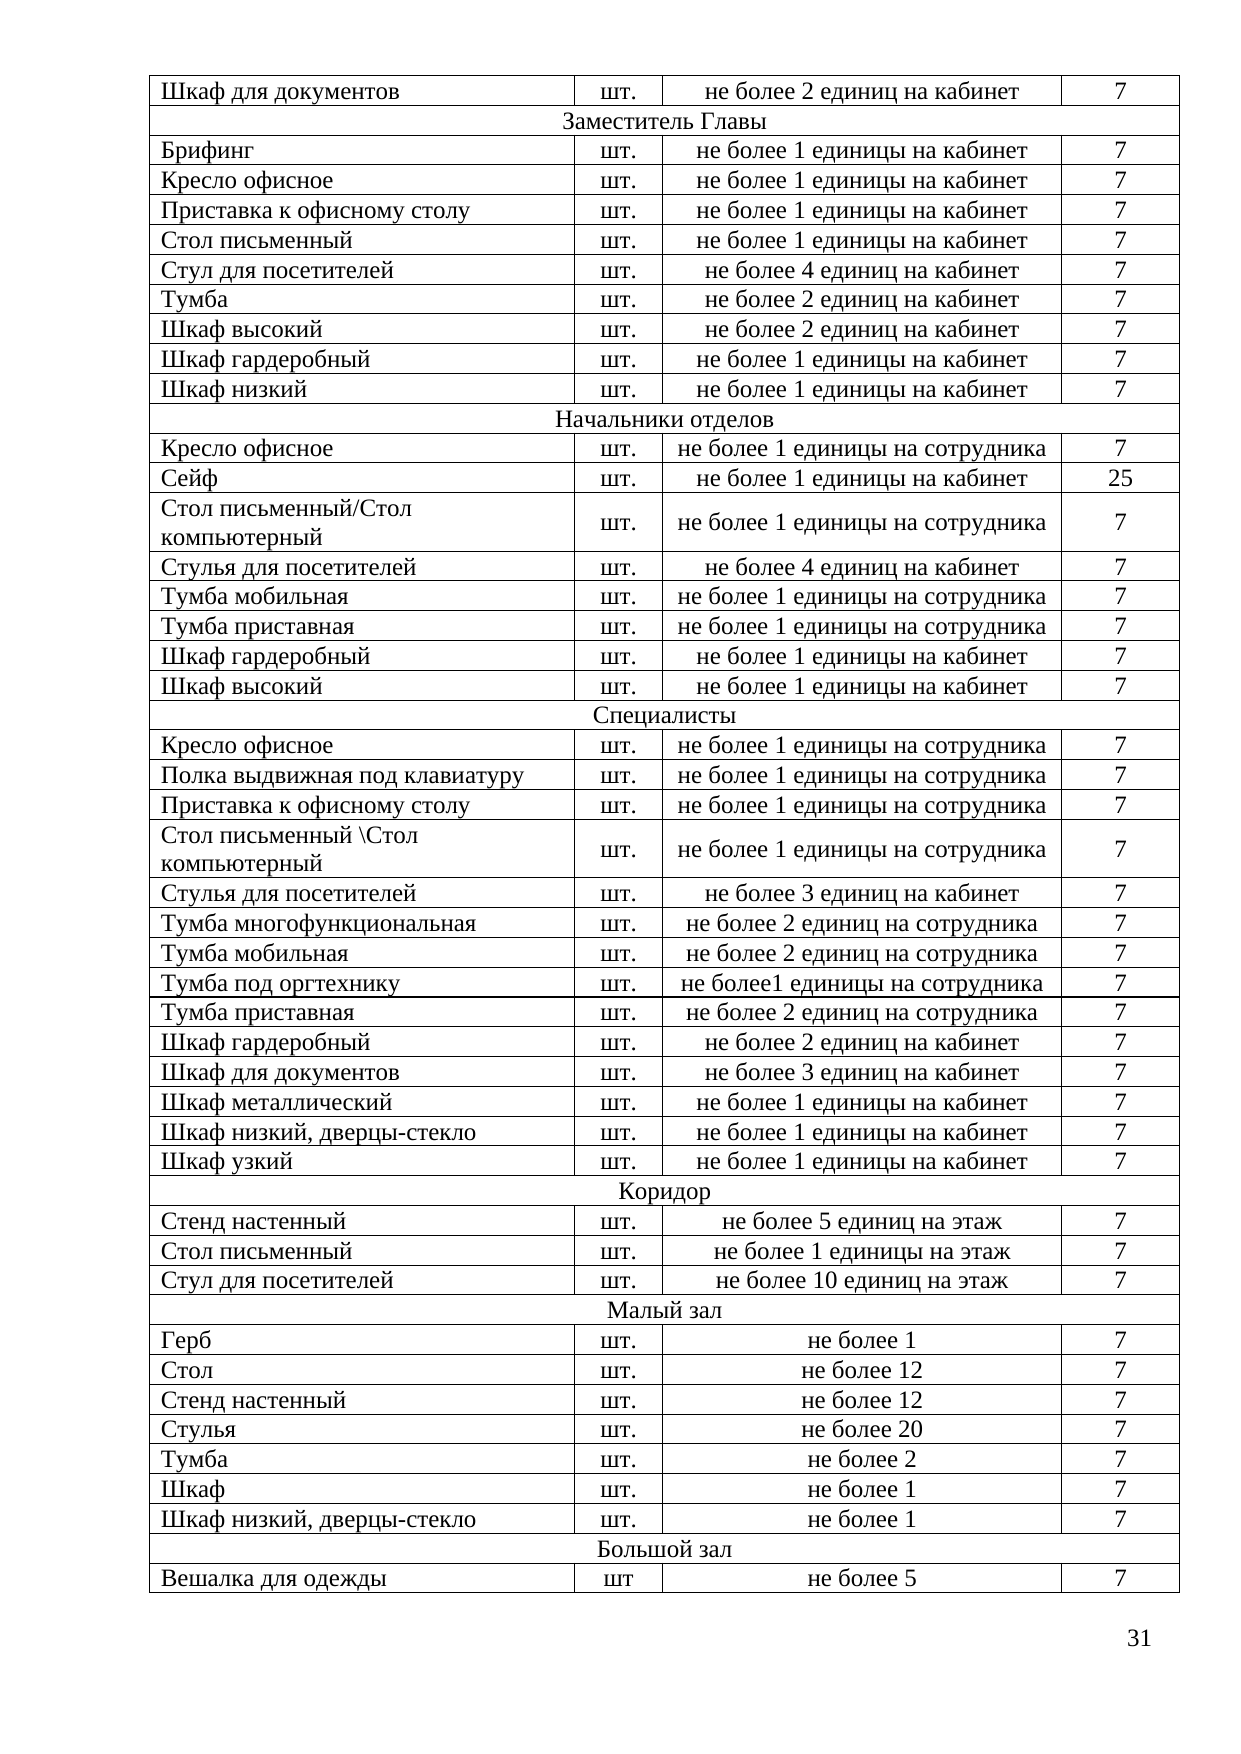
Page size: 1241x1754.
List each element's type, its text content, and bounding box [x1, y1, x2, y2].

table_cell не более 2 [663, 1444, 1061, 1473]
table_cell Шкаф низкий, дверцы-стекло [150, 1504, 574, 1533]
table_cell 7 [1062, 938, 1179, 967]
table_cell Полка выдвижная под клавиатуру [150, 760, 574, 789]
table_cell Кресло офисное [150, 730, 574, 759]
table_cell 7 [1062, 136, 1179, 164]
table_cell шт. [575, 1057, 662, 1086]
table_cell шт. [575, 790, 662, 819]
table_cell не более 1 единицы на кабинет [663, 671, 1061, 699]
table_cell 7 [1062, 1087, 1179, 1116]
table_cell не более 1 единицы на кабинет [663, 225, 1061, 254]
table_cell шт. [575, 285, 662, 313]
table_cell 7 [1062, 641, 1179, 670]
table_cell 7 [1062, 195, 1179, 224]
table_cell шт. [575, 968, 662, 996]
table_cell не более 3 единиц на кабинет [663, 878, 1061, 907]
table_cell не более 12 [663, 1385, 1061, 1413]
table_cell 7 [1062, 1325, 1179, 1354]
table_cell Стул для посетителей [150, 255, 574, 283]
table_cell Малый зал [150, 1295, 1179, 1324]
table_cell шт. [575, 611, 662, 640]
table_cell 7 [1062, 1444, 1179, 1473]
table_cell шт. [575, 76, 662, 105]
table_cell не более 1 единицы на этаж [663, 1236, 1061, 1264]
table_cell не более 4 единиц на кабинет [663, 255, 1061, 283]
table_cell не более 5 [663, 1564, 1061, 1592]
table_cell не более 1 единицы на кабинет [663, 1117, 1061, 1145]
table_cell Специалисты [150, 701, 1179, 729]
table_cell не более 2 единиц на кабинет [663, 1027, 1061, 1056]
table_cell Стулья для посетителей [150, 552, 574, 580]
table_cell не более 1 единицы на сотрудника [663, 820, 1061, 877]
table_cell 7 [1062, 790, 1179, 819]
table_cell 7 [1062, 1355, 1179, 1384]
table_cell шт [575, 1564, 662, 1592]
table_cell Тумба приставная [150, 998, 574, 1026]
table_cell 7 [1062, 671, 1179, 699]
table_cell шт. [575, 878, 662, 907]
table_cell 7 [1062, 1474, 1179, 1503]
table_cell 7 [1062, 1504, 1179, 1533]
table_cell Начальники отделов [150, 404, 1179, 432]
table_cell не более 3 единиц на кабинет [663, 1057, 1061, 1086]
table_cell 7 [1062, 1146, 1179, 1175]
table_cell Герб [150, 1325, 574, 1354]
table_cell не более 2 единиц на кабинет [663, 76, 1061, 105]
table_cell 7 [1062, 255, 1179, 283]
table_cell Тумба под оргтехнику [150, 968, 574, 996]
table_cell не более 12 [663, 1355, 1061, 1384]
table_cell шт. [575, 165, 662, 194]
table_cell не более 1 единицы на кабинет [663, 165, 1061, 194]
table_cell Шкаф высокий [150, 671, 574, 699]
table_cell 7 [1062, 374, 1179, 403]
table_cell 7 [1062, 314, 1179, 343]
table_cell Брифинг [150, 136, 574, 164]
table_cell не более 1 единицы на сотрудника [663, 493, 1061, 551]
table_cell Стулья для посетителей [150, 878, 574, 907]
table_cell 7 [1062, 1206, 1179, 1235]
table_cell 7 [1062, 998, 1179, 1026]
table_cell 7 [1062, 552, 1179, 580]
table_cell Шкаф металлический [150, 1087, 574, 1116]
table_cell 7 [1062, 493, 1179, 551]
table_cell не более 1 [663, 1325, 1061, 1354]
table_cell не более 1 единицы на сотрудника [663, 730, 1061, 759]
table_cell не более 1 единицы на сотрудника [663, 581, 1061, 610]
table_cell не более 2 единиц на сотрудника [663, 908, 1061, 937]
table_cell шт. [575, 463, 662, 492]
table_cell не более 2 единиц на кабинет [663, 314, 1061, 343]
table_cell шт. [575, 1027, 662, 1056]
table_cell Тумба приставная [150, 611, 574, 640]
table_cell шт. [575, 1266, 662, 1294]
table_cell 7 [1062, 1385, 1179, 1413]
table_cell Шкаф высокий [150, 314, 574, 343]
table_cell 7 [1062, 878, 1179, 907]
table_cell не более 5 единиц на этаж [663, 1206, 1061, 1235]
table_cell 7 [1062, 908, 1179, 937]
table_cell 7 [1062, 1266, 1179, 1294]
table_cell Шкаф низкий [150, 374, 574, 403]
table_cell 7 [1062, 730, 1179, 759]
table_cell не более 2 единиц на сотрудника [663, 998, 1061, 1026]
table_cell Тумба мобильная [150, 938, 574, 967]
table_cell Шкаф низкий, дверцы-стекло [150, 1117, 574, 1145]
table_cell Стулья [150, 1415, 574, 1443]
table_cell шт. [575, 1087, 662, 1116]
table_cell шт. [575, 1415, 662, 1443]
table_cell 7 [1062, 1415, 1179, 1443]
table_cell Шкаф гардеробный [150, 1027, 574, 1056]
table_cell 7 [1062, 434, 1179, 462]
table_cell шт. [575, 493, 662, 551]
table_cell шт. [575, 641, 662, 670]
table_cell Стол письменный/Стол компьютерный [150, 493, 574, 551]
table_cell не более 1 единицы на кабинет [663, 344, 1061, 373]
table_cell шт. [575, 195, 662, 224]
table_cell шт. [575, 136, 662, 164]
table_cell 7 [1062, 968, 1179, 996]
table_cell Стол письменный \Стол компьютерный [150, 820, 574, 877]
table_cell 7 [1062, 165, 1179, 194]
table_cell 7 [1062, 225, 1179, 254]
table_cell 7 [1062, 611, 1179, 640]
table_cell 7 [1062, 760, 1179, 789]
table_cell не более 1 единицы на сотрудника [663, 790, 1061, 819]
table_cell Заместитель Главы [150, 106, 1179, 134]
table_cell не более 1 единицы на кабинет [663, 641, 1061, 670]
table_cell шт. [575, 908, 662, 937]
table_cell 7 [1062, 285, 1179, 313]
table_cell Стол [150, 1355, 574, 1384]
table_cell Стол письменный [150, 1236, 574, 1264]
table_cell не более 20 [663, 1415, 1061, 1443]
table_cell шт. [575, 938, 662, 967]
table_cell не более 2 единиц на кабинет [663, 285, 1061, 313]
table_cell не более 1 [663, 1504, 1061, 1533]
table_cell Коридор [150, 1176, 1179, 1205]
table_cell не более 1 единицы на сотрудника [663, 611, 1061, 640]
table_cell шт. [575, 671, 662, 699]
table_cell шт. [575, 1474, 662, 1503]
table_cell шт. [575, 1117, 662, 1145]
table_cell шт. [575, 760, 662, 789]
table_cell Стенд настенный [150, 1206, 574, 1235]
table_cell не более 1 единицы на сотрудника [663, 760, 1061, 789]
table_cell не более 4 единиц на кабинет [663, 552, 1061, 580]
table_cell шт. [575, 552, 662, 580]
table_cell Кресло офисное [150, 434, 574, 462]
table_cell не более 1 единицы на кабинет [663, 195, 1061, 224]
table_cell 7 [1062, 820, 1179, 877]
table_cell Шкаф гардеробный [150, 641, 574, 670]
table_cell шт. [575, 1325, 662, 1354]
table_cell Стул для посетителей [150, 1266, 574, 1294]
table_cell Тумба [150, 285, 574, 313]
table_cell не более 1 единицы на кабинет [663, 1146, 1061, 1175]
table_cell 7 [1062, 1117, 1179, 1145]
table_cell Шкаф для документов [150, 76, 574, 105]
table_cell 25 [1062, 463, 1179, 492]
table_cell не более 1 единицы на кабинет [663, 374, 1061, 403]
table_cell Вешалка для одежды [150, 1564, 574, 1592]
table_cell не более 1 [663, 1474, 1061, 1503]
table_cell Большой зал [150, 1534, 1179, 1562]
table_cell шт. [575, 225, 662, 254]
table_cell Тумба [150, 1444, 574, 1473]
table_cell Шкаф [150, 1474, 574, 1503]
table_cell 7 [1062, 581, 1179, 610]
table_cell 7 [1062, 1027, 1179, 1056]
table_cell 7 [1062, 1236, 1179, 1264]
table_cell Шкаф для документов [150, 1057, 574, 1086]
table_cell шт. [575, 1504, 662, 1533]
table_cell 7 [1062, 76, 1179, 105]
table_cell шт. [575, 434, 662, 462]
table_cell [663, 136, 1061, 164]
table_cell 7 [1062, 1564, 1179, 1592]
table_cell шт. [575, 820, 662, 877]
table_cell Тумба мобильная [150, 581, 574, 610]
table_cell 7 [1062, 1057, 1179, 1086]
table_cell шт. [575, 998, 662, 1026]
table_cell Приставка к офисному столу [150, 790, 574, 819]
table_cell шт. [575, 730, 662, 759]
table_cell шт. [575, 1236, 662, 1264]
table_cell шт. [575, 1385, 662, 1413]
table_cell шт. [575, 1206, 662, 1235]
table_cell не более1 единицы на сотрудника [663, 968, 1061, 996]
table_cell Кресло офисное [150, 165, 574, 194]
table_cell шт. [575, 374, 662, 403]
table_cell не более 1 единицы на сотрудника [663, 434, 1061, 462]
table_cell не более 10 единиц на этаж [663, 1266, 1061, 1294]
table_cell шт. [575, 581, 662, 610]
table_cell Сейф [150, 463, 574, 492]
table_cell Тумба многофункциональная [150, 908, 574, 937]
table_cell Стол письменный [150, 225, 574, 254]
table_cell шт. [575, 344, 662, 373]
table_cell Стенд настенный [150, 1385, 574, 1413]
table_cell шт. [575, 314, 662, 343]
table_cell Шкаф гардеробный [150, 344, 574, 373]
table_cell шт. [575, 1146, 662, 1175]
table_cell 7 [1062, 344, 1179, 373]
table_cell Приставка к офисному столу [150, 195, 574, 224]
table_cell Шкаф узкий [150, 1146, 574, 1175]
table_cell шт. [575, 1444, 662, 1473]
table_cell шт. [575, 1355, 662, 1384]
table_cell не более 1 единицы на кабинет [663, 463, 1061, 492]
table_cell не более 1 единицы на кабинет [663, 1087, 1061, 1116]
table_cell не более 2 единиц на сотрудника [663, 938, 1061, 967]
table_cell шт. [575, 255, 662, 283]
